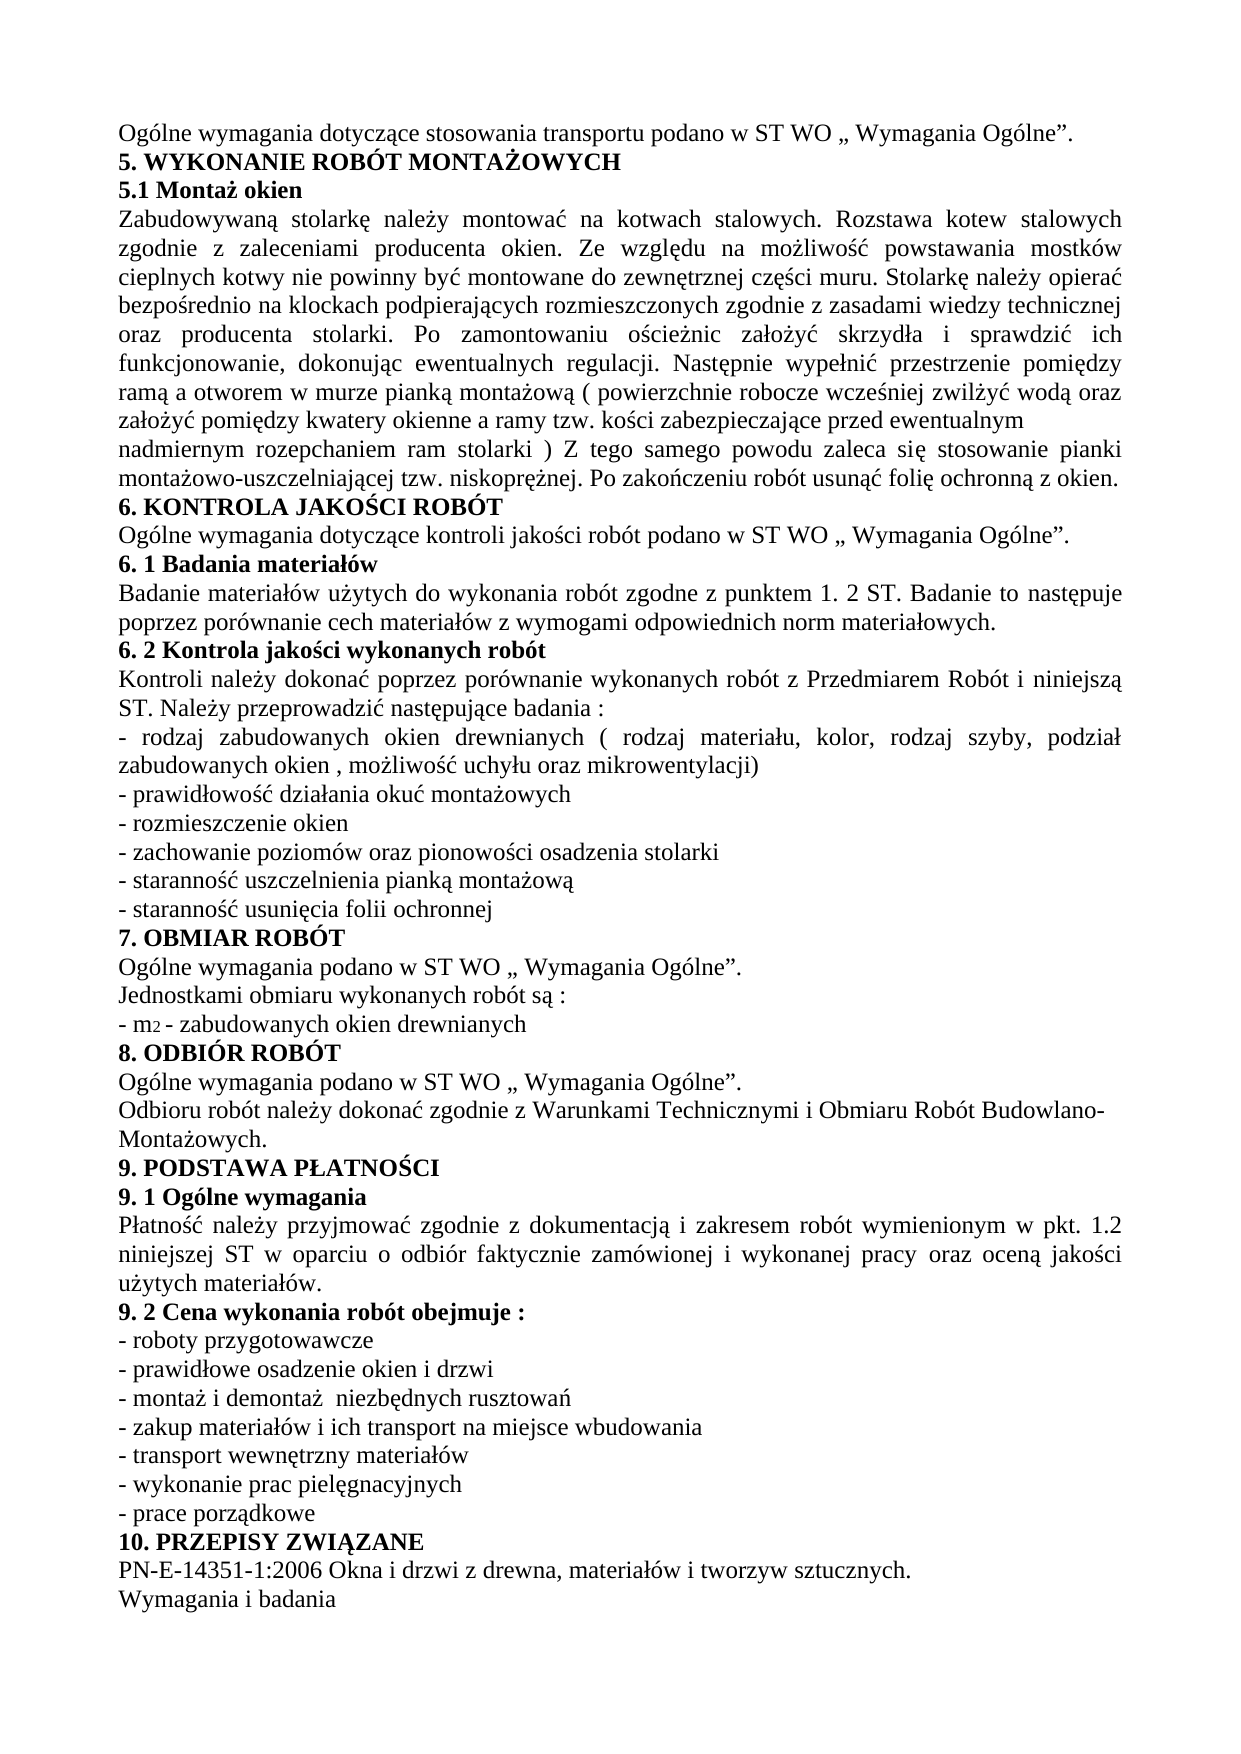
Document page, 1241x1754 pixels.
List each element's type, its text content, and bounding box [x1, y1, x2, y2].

text Zabudowywaną stolarkę należy montować na kotwach stalowych. Rozstawa kotew stalowych zgodnie z zaleceniami producenta okien. Ze względu na możliwość powstawania mostków cieplnych kotwy nie powinny być montowane do zewnętrznej części muru. Stolarkę należy opierać bezpośrednio na klockach podpierających rozmieszczonych zgodnie z zasadami wiedzy technicznej oraz producenta stolarki. Po zamontowaniu ościeżnic założyć skrzydła i sprawdzić ich funkcjonowanie, dokonując ewentualnych regulacji. Następnie wypełnić przestrzenie pomiędzy ramą a otworem w murze pianką montażową ( powierzchnie robocze wcześniej zwilżyć wodą oraz założyć pomiędzy kwatery okienne a ramy tzw. kości zabezpieczające przed ewentualnym [118, 204, 1122, 434]
text 6. 2 Kontrola jakości wykonanych robót [118, 636, 1122, 664]
text - rozmieszczenie okien [118, 808, 1122, 837]
text - staranność usunięcia folii ochronnej [118, 894, 1122, 923]
text Badanie materiałów użytych do wykonania robót zgodne z punktem 1. 2 ST. Badanie to następuje poprzez porównanie cech materiałów z wymogami odpowiednich norm materiałowych. [118, 578, 1122, 636]
text - prawidłowość działania okuć montażowych [118, 779, 1122, 808]
text 9. 2 Cena wykonania robót obejmuje : [118, 1297, 1122, 1326]
text 6. KONTROLA JAKOŚCI ROBÓT [118, 492, 1122, 521]
text 10. PRZEPISY ZWIĄZANE [118, 1527, 1122, 1556]
text - prace porządkowe [118, 1498, 1122, 1527]
text Kontroli należy dokonać poprzez porównanie wykonanych robót z Przedmiarem Robót i niniejszą ST. Należy przeprowadzić następujące badania : [118, 664, 1122, 722]
text - staranność uszczelnienia pianką montażową [118, 866, 1122, 894]
text - prawidłowe osadzenie okien i drzwi [118, 1354, 1122, 1383]
text - rodzaj zabudowanych okien drewnianych ( rodzaj materiału, kolor, rodzaj szyby, podział zabudowanych okien , możliwość uchyłu oraz mikrowentylacji) [118, 722, 1122, 779]
text - roboty przygotowawcze [118, 1326, 1122, 1354]
text Płatność należy przyjmować zgodnie z dokumentacją i zakresem robót wymienionym w pkt. 1.2 niniejszej ST w oparciu o odbiór faktycznie zamówionej i wykonanej pracy oraz oceną jakości użytych materiałów. [118, 1211, 1122, 1297]
text 5.1 Montaż okien [118, 176, 1122, 204]
text - montaż i demontaż niezbędnych rusztowań [118, 1383, 1122, 1412]
text Ogólne wymagania dotyczące stosowania transportu podano w ST WO „ Wymagania Ogólne”. [118, 118, 1122, 147]
text 7. OBMIAR ROBÓT [118, 923, 1122, 952]
text 8. ODBIÓR ROBÓT [118, 1038, 1122, 1067]
text nadmiernym rozepchaniem ram stolarki ) Z tego samego powodu zaleca się stosowanie pianki montażowo-uszczelniającej tzw. niskoprężnej. Po zakończeniu robót usunąć folię ochronną z okien. [118, 434, 1122, 492]
text Ogólne wymagania podano w ST WO „ Wymagania Ogólne”. [118, 1067, 1122, 1096]
text PN-E-14351-1:2006 Okna i drzwi z drewna, materiałów i tworzyw sztucznych. [118, 1556, 1122, 1584]
text 9. PODSTAWA PŁATNOŚCI [118, 1153, 1122, 1182]
text - wykonanie prac pielęgnacyjnych [118, 1469, 1122, 1498]
text Ogólne wymagania podano w ST WO „ Wymagania Ogólne”. [118, 952, 1122, 981]
text - zachowanie poziomów oraz pionowości osadzenia stolarki [118, 837, 1122, 866]
text 5. WYKONANIE ROBÓT MONTAŻOWYCH [118, 147, 1122, 176]
text Ogólne wymagania dotyczące kontroli jakości robót podano w ST WO „ Wymagania Ogólne”. [118, 521, 1122, 549]
text Wymagania i badania [118, 1584, 1122, 1613]
text - transport wewnętrzny materiałów [118, 1441, 1122, 1469]
text 6. 1 Badania materiałów [118, 549, 1122, 578]
text 9. 1 Ogólne wymagania [118, 1182, 1122, 1211]
text Odbioru robót należy dokonać zgodnie z Warunkami Technicznymi i Obmiaru Robót Budowlano- Montażowych. [118, 1096, 1122, 1153]
text - zakup materiałów i ich transport na miejsce wbudowania [118, 1412, 1122, 1441]
text - m2 - zabudowanych okien drewnianych [118, 1009, 1122, 1038]
text Jednostkami obmiaru wykonanych robót są : [118, 981, 1122, 1009]
